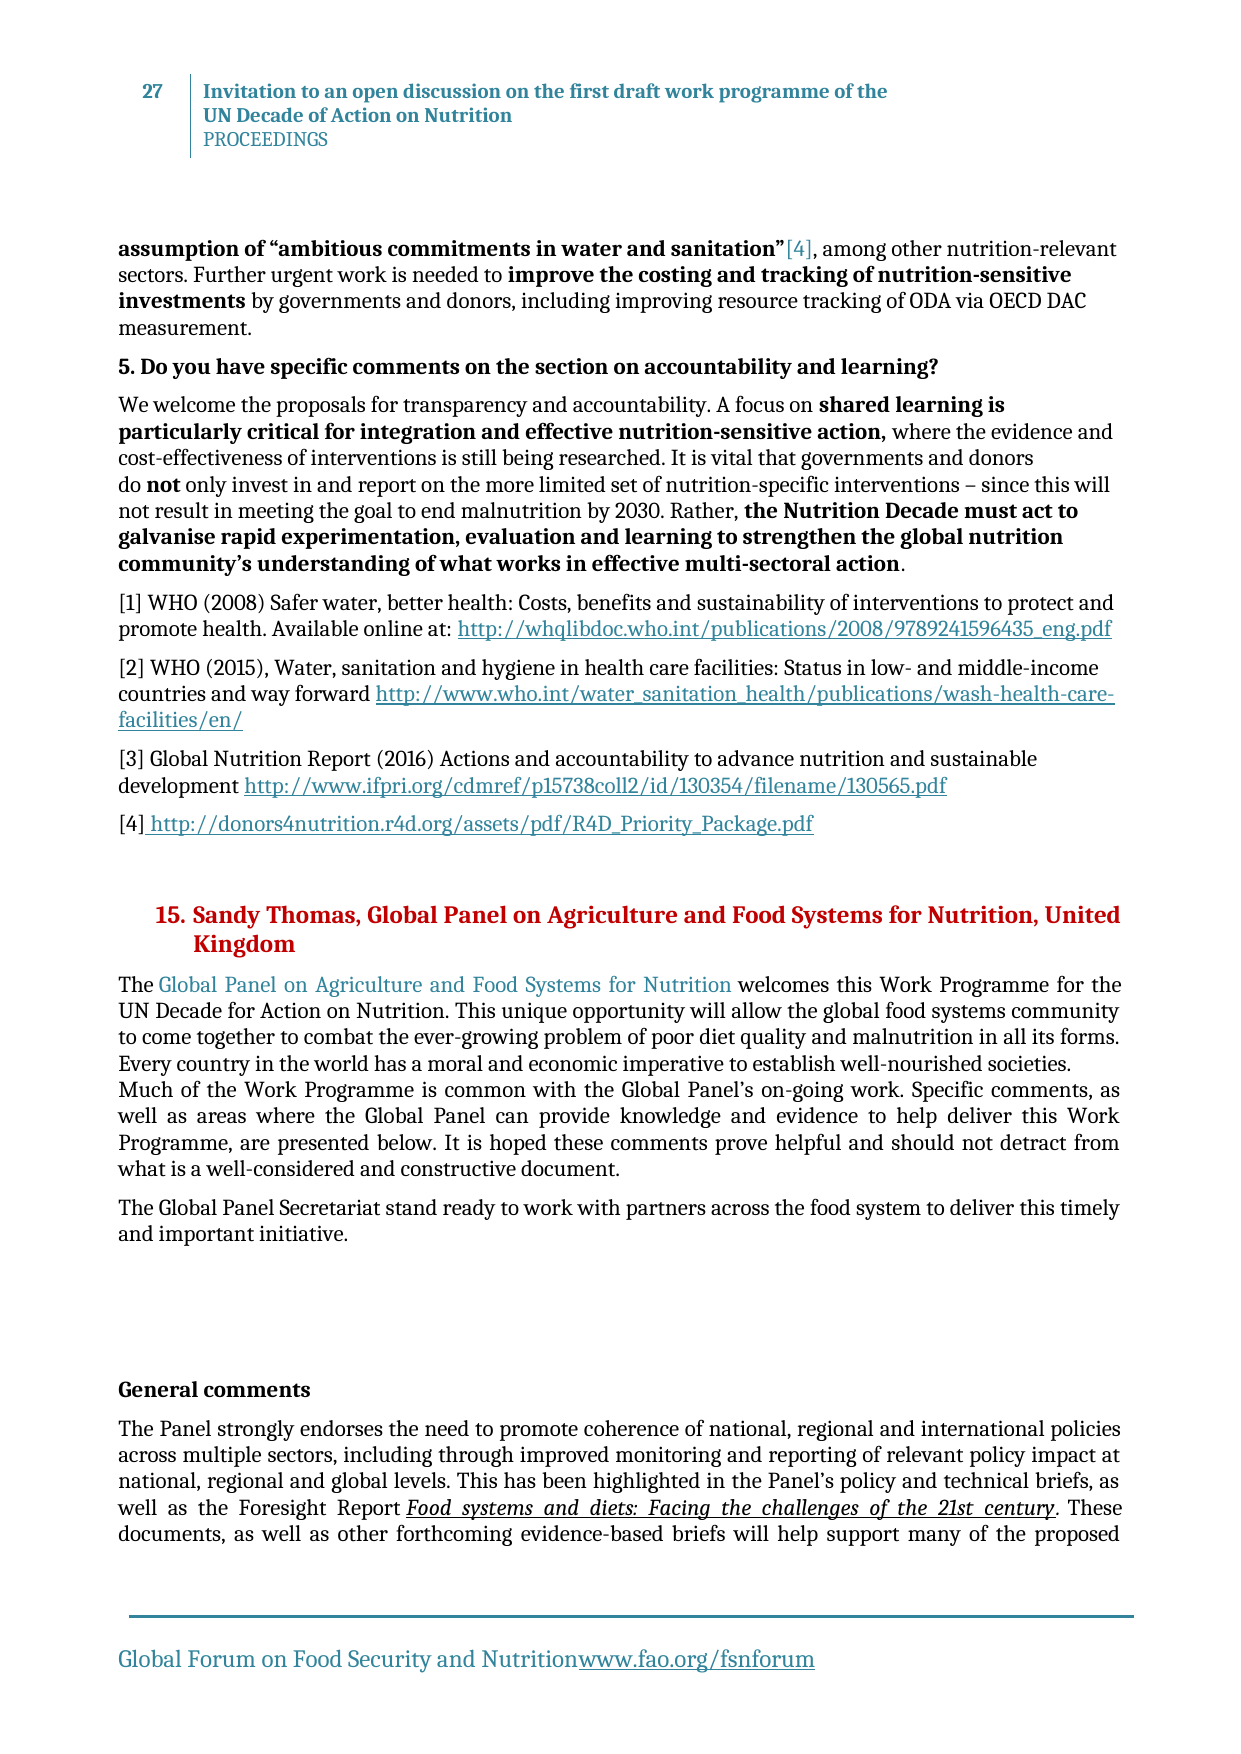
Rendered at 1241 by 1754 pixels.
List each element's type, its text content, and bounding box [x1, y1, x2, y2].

text [2] WHO (2015), Water, sanitation and hygiene in health care facilities: Status in low- and middle-income countries and way forward http://www.who.int/water_sanitation_health/publications/wash-health-care-facilities/en/ [118, 654, 1122, 733]
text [118, 236, 1122, 341]
text [1] WHO (2008) Safer water, better health: Costs, benefits and sustainability of interventions to protect and promote health. Available online at: http://whqlibdoc.who.int/publications/2008/9789241596435_eng.pdf [118, 589, 1122, 642]
text General comments [118, 1377, 1122, 1403]
text Much of the Work Programme is common with the Global Panel’s on-going work. Specific comments, as well as areas where the Global Panel can provide knowledge and evidence to help deliver this Work Programme, are presented below. It is hoped these comments prove helpful and should not detract from what is a well-considered and constructive document. [118, 1077, 1122, 1182]
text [118, 1415, 1122, 1547]
text The Global Panel on Agriculture and Food Systems for Nutrition welcomes this Work Programme for the UN Decade for Action on Nutrition. This unique opportunity will allow the global food systems community to come together to combat the ever-growing problem of poor diet quality and malnutrition in all its forms. Every country in the world has a moral and economic imperative to establish well-nourished societies. [118, 971, 1122, 1077]
text [4] http://donors4nutrition.r4d.org/assets/pdf/R4D_Priority_Package.pdf [118, 811, 1122, 838]
text 5. Do you have specific comments on the section on accountability and learning? [118, 353, 1122, 380]
subtitle Sandy Thomas, Global Panel on Agriculture and Food Systems for Nutrition, United Kingdom [156, 901, 1122, 959]
text The Global Panel Secretariat stand ready to work with partners across the food system to deliver this timely and important initiative. [118, 1195, 1122, 1247]
text [3] Global Nutrition Report (2016) Actions and accountability to advance nutrition and sustainable development http://www.ifpri.org/cdmref/p15738coll2/id/130354/filename/130565.pdf [118, 746, 1122, 799]
text We welcome the proposals for transparency and accountability. A focus on shared learning is particularly critical for integration and effective nutrition-sensitive action, where the evidence and cost-effectiveness of interventions is still being researched. It is vital that governments and donors do not only invest in and report on the more limited set of nutrition-specific interventions – since this will not result in meeting the goal to end malnutrition by 2030. Rather, the Nutrition Decade must act to galvanise rapid experimentation, evaluation and learning to strengthen the global nutrition community’s understanding of what works in effective multi-sectoral action. [118, 392, 1122, 577]
